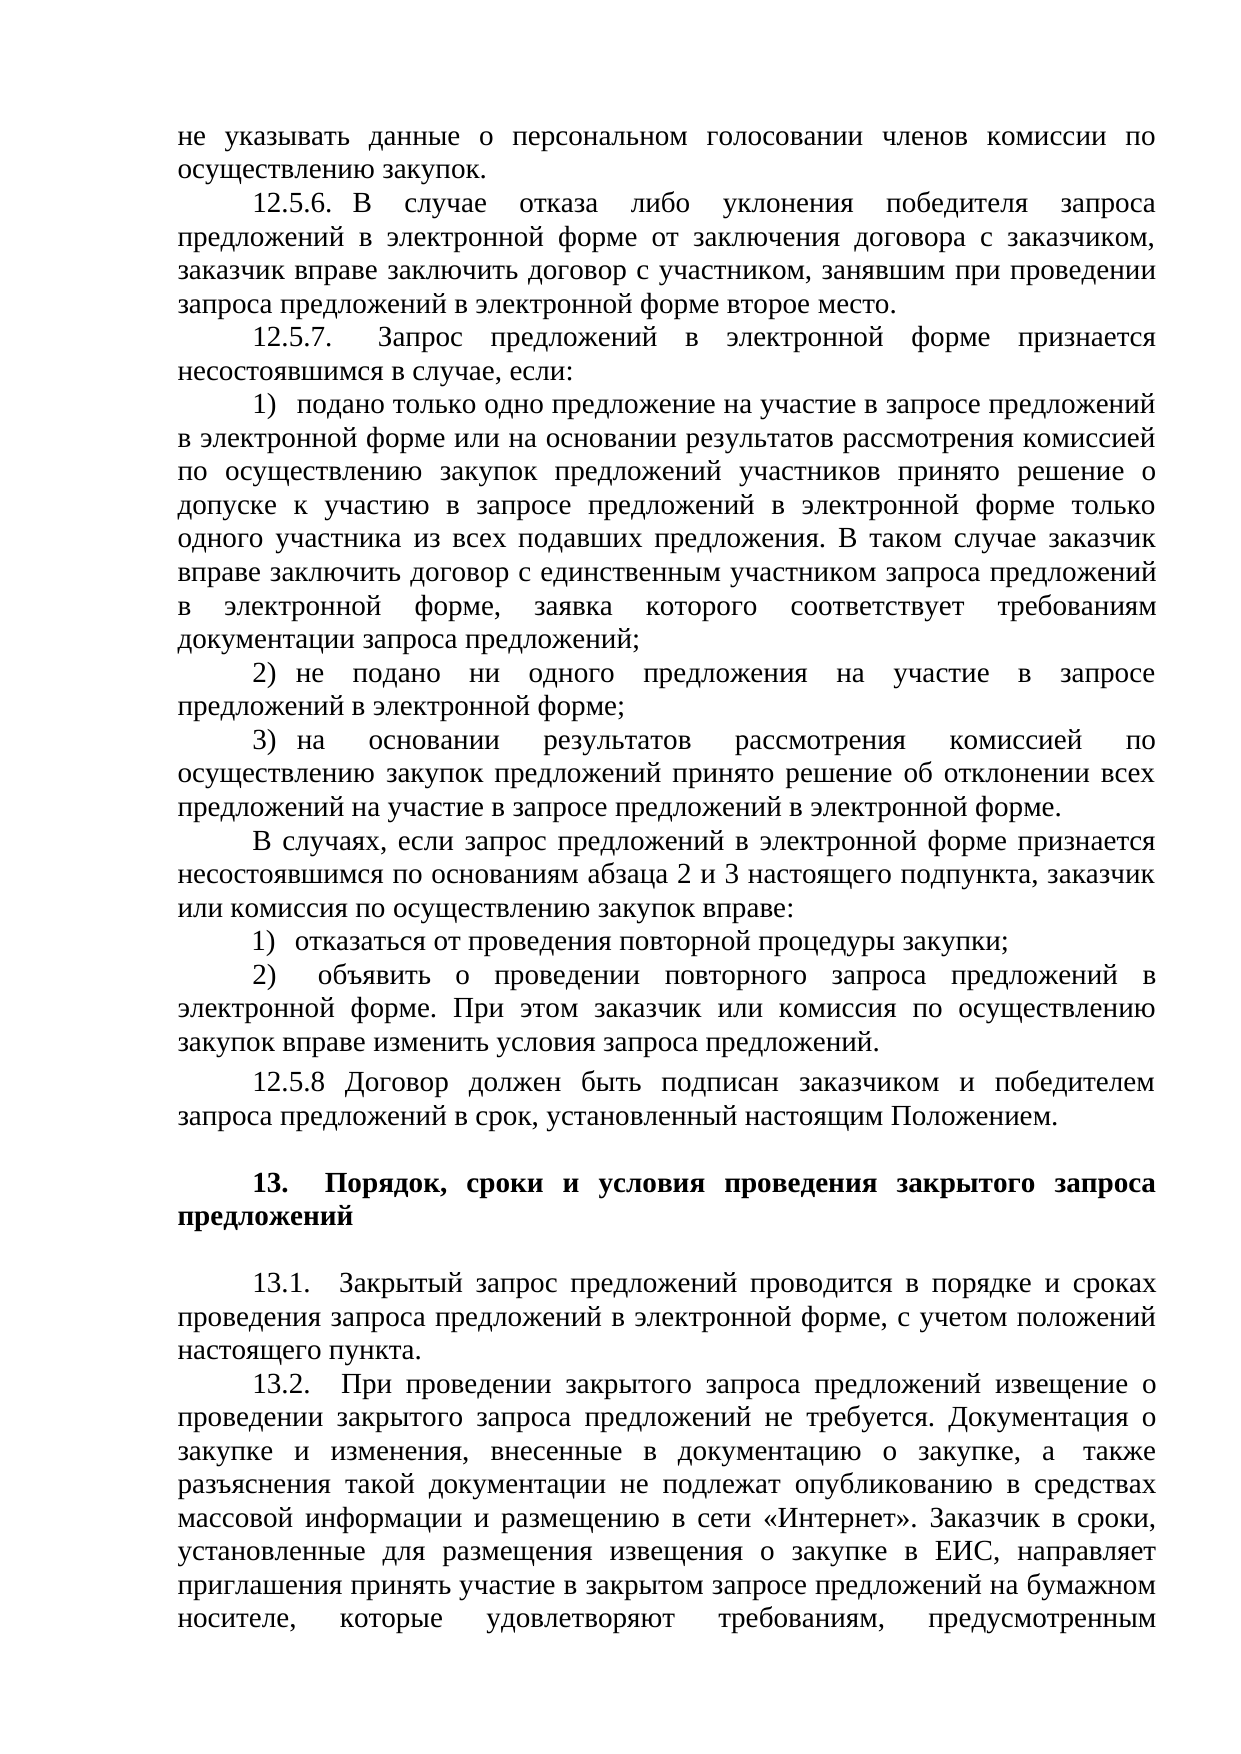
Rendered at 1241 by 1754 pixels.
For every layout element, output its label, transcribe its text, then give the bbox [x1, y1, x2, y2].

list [177, 118, 1156, 185]
list Закрытый запрос предложений проводится в порядке и сроках проведения запроса предложений в электронной форме, с учетом положений настоящего пункта. [177, 1265, 1156, 1366]
list Запрос предложений в электронной форме признается несостоявшимся в случае, если: [177, 319, 1156, 386]
list не подано ни одного предложения на участие в запросе предложений в электронной форме; [177, 655, 1156, 722]
subtitle Порядок, сроки и условия проведения закрытого запроса предложений [177, 1165, 1156, 1232]
text В случаях, если запрос предложений в электронной форме признается несостоявшимся по основаниям абзаца 2 и 3 настоящего подпункта, заказчик или комиссия по осуществлению закупок вправе: [177, 823, 1156, 923]
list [177, 1366, 1157, 1634]
list на основании результатов рассмотрения комиссией по осуществлению закупок предложений принято решение об отклонении всех предложений на участие в запросе предложений в электронной форме. [177, 722, 1156, 823]
list объявить о проведении повторного запроса предложений в электронной форме. При этом заказчик или комиссия по осуществлению закупок вправе изменить условия запроса предложений. [177, 957, 1156, 1057]
list В случае отказа либо уклонения победителя запроса предложений в электронной форме от заключения договора с заказчиком, заказчик вправе заключить договор с участником, занявшим при проведении запроса предложений в электронной форме второе место. [177, 185, 1156, 319]
text 12.5.8 Договор должен быть подписан заказчиком и победителем запроса предложений в срок, установленный настоящим Положением. [177, 1064, 1156, 1131]
list подано только одно предложение на участие в запросе предложений в электронной форме или на основании результатов рассмотрения комиссией по осуществлению закупок предложений участников принято решение о допуске к участию в запросе предложений в электронной форме только одного участника из всех подавших предложения. В таком случае заказчик вправе заключить договор с единственным участником запроса предложений в электронной форме, заявка которого соответствует требованиям документации запроса предложений; [177, 386, 1157, 655]
list отказаться от проведения повторной процедуры закупки; [177, 923, 1169, 957]
